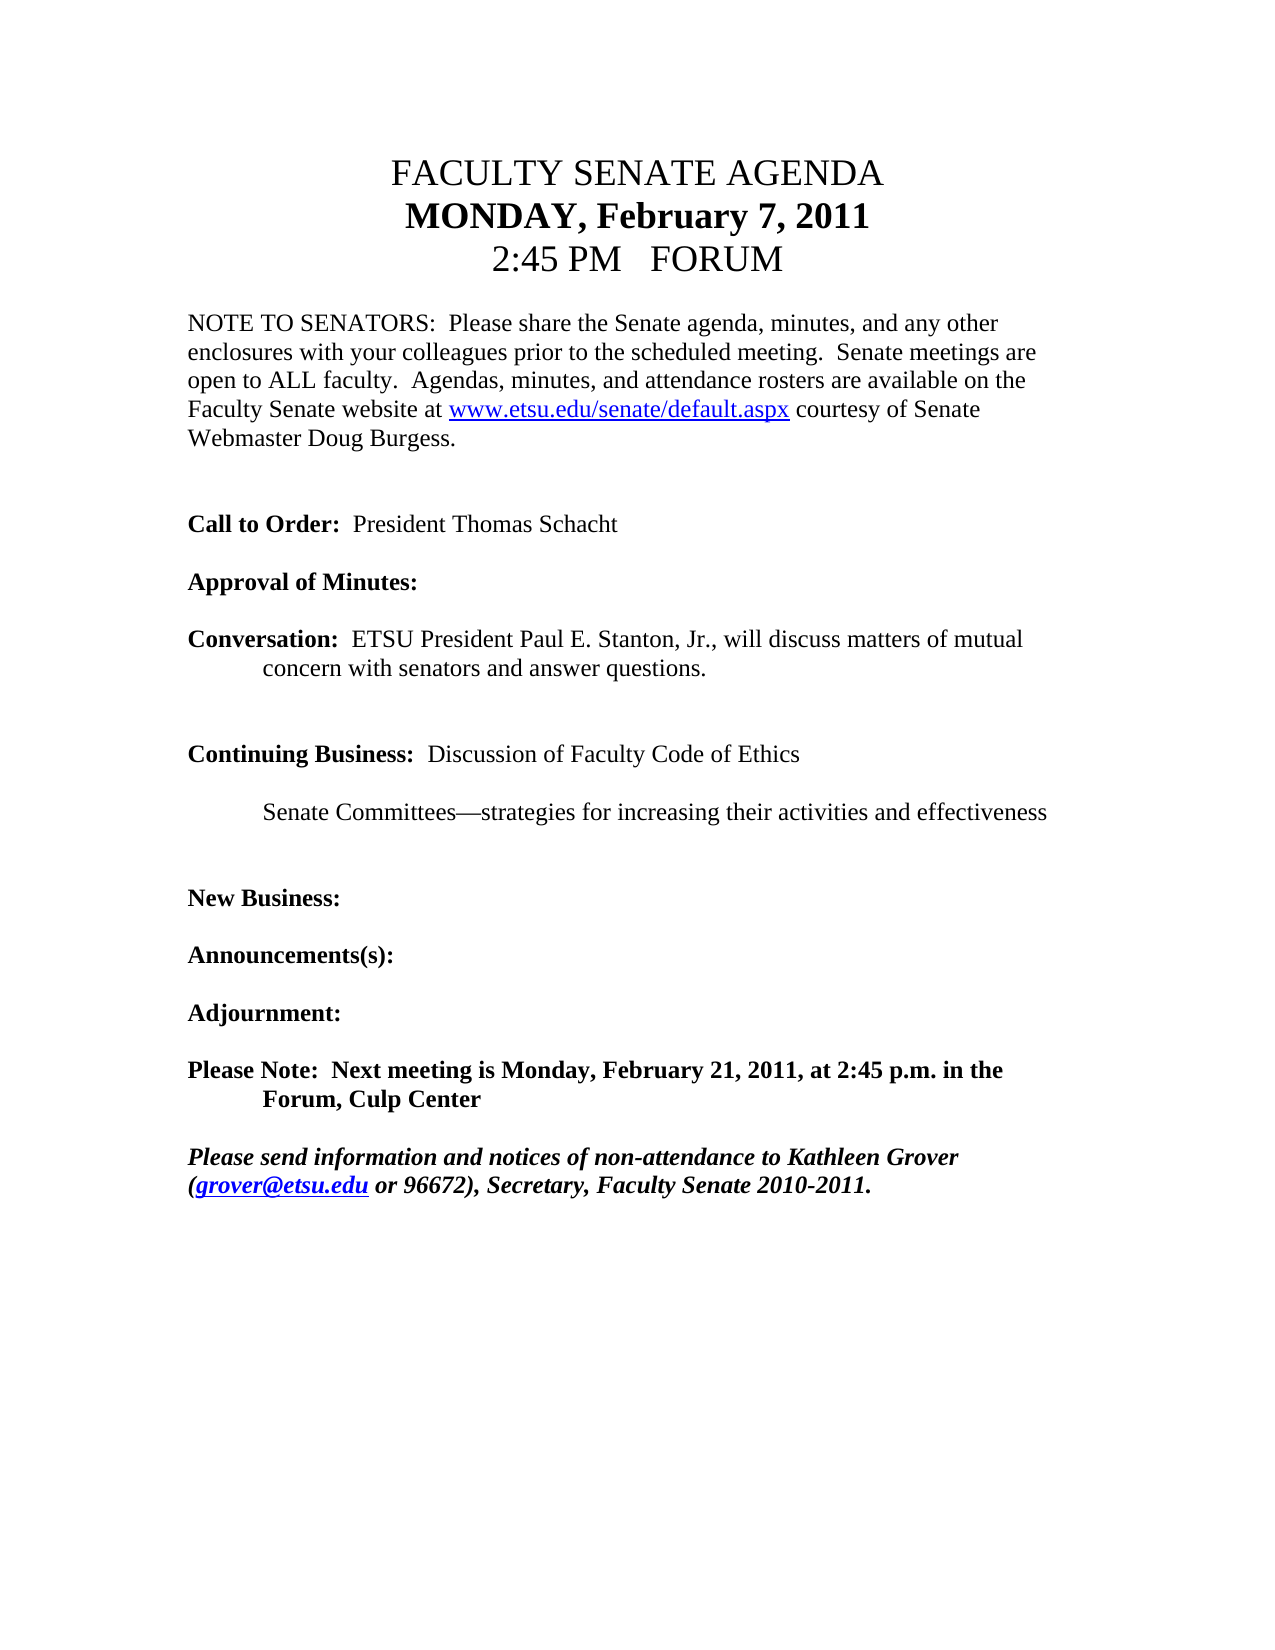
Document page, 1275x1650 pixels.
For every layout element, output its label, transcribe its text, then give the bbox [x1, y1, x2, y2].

text Senate Committees—strategies for increasing their activities and effectiveness [187, 797, 1087, 826]
text New Business: [187, 883, 1087, 912]
text Adjournment: [187, 998, 1087, 1027]
text Conversation: ETSU President Paul E. Stanton, Jr., will discuss matters of mutual [187, 624, 1087, 653]
text FACULTY SENATE AGENDA [187, 150, 1087, 193]
text MONDAY, February 7, 2011 [187, 193, 1087, 236]
text Call to Order: President Thomas Schacht [187, 509, 1087, 538]
text Please Note: Next meeting is Monday, February 21, 2011, at 2:45 p.m. in the [187, 1056, 1087, 1084]
text Approval of Minutes: [187, 567, 1087, 596]
text 2:45 PM FORUM [187, 236, 1087, 279]
text Continuing Business: Discussion of Faculty Code of Ethics [187, 739, 1087, 768]
text Forum, Culp Center [187, 1084, 1087, 1113]
text Please send information and notices of non-attendance to (grover@etsu.edu or 96672), Secretary, Faculty Senate 2010-2011. [187, 1142, 1087, 1199]
text concern with senators and answer questions. [187, 653, 1087, 682]
text Announcements(s): [187, 941, 1087, 969]
text NOTE TO SENATORS: Please share the Senate agenda, minutes, and any other enclosures with your colleagues prior to the scheduled meeting. Senate meetings are open to ALL faculty. Agendas, minutes, and attendance rosters are available on the Faculty Senate website at www.etsu.edu/senate/default.aspx courtesy of Senate Webmaster Doug Burgess. [187, 308, 1087, 452]
